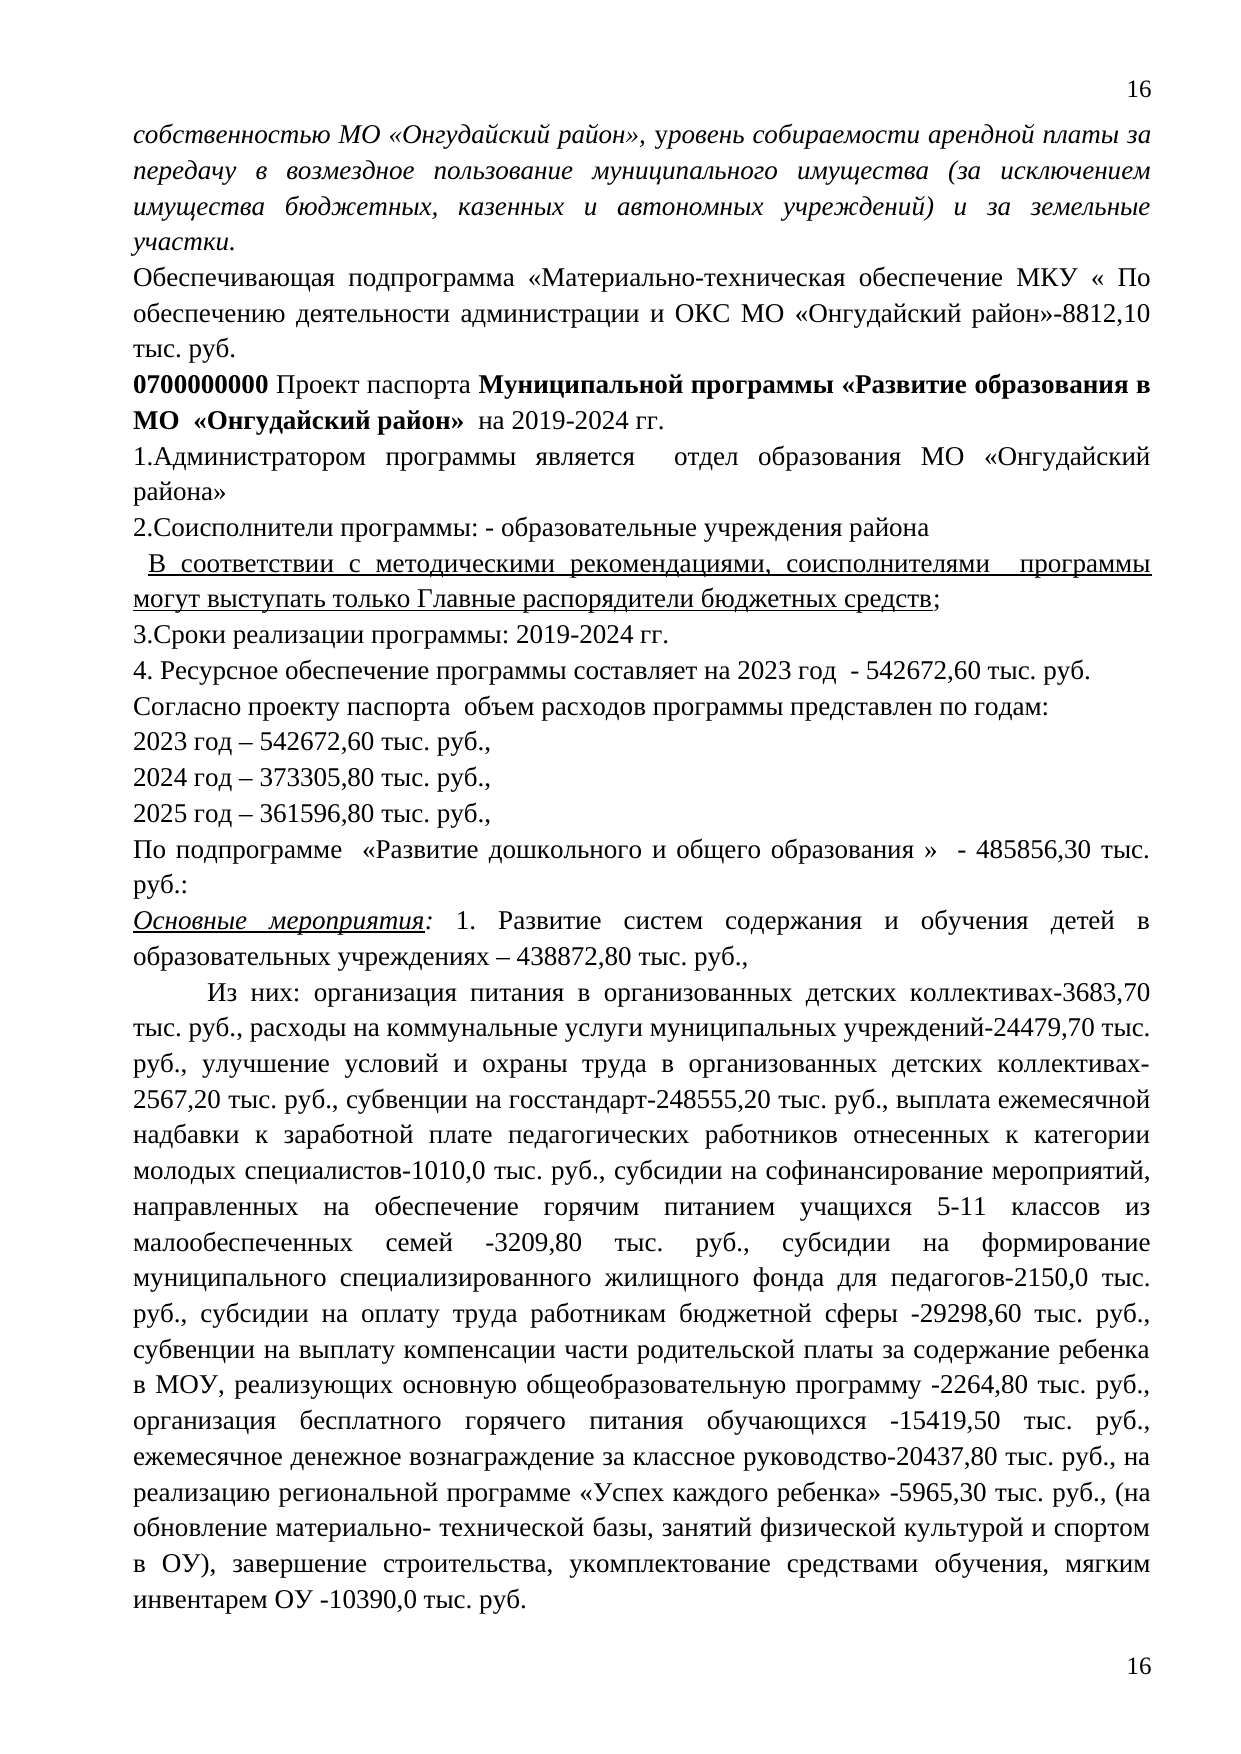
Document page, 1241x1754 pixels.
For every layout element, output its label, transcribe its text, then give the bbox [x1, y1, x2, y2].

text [133, 118, 1152, 256]
text 0700000000 Проект паспорта Муниципальной программы «Развитие образования в МО «Онгудайский район» на 2019-2024 гг. [133, 368, 1152, 435]
text Согласно проекту паспорта объем расходов программы представлен по годам: [133, 690, 1152, 721]
text Основные мероприятия: 1. Развитие систем содержания и обучения детей в образовательных учреждениях – 438872,80 тыс. руб., [133, 904, 1152, 971]
text 2024 год – 373305,80 тыс. руб., [133, 761, 1152, 792]
text 1.Администратором программы является отдел образования МО «Онгудайский района» [133, 440, 1152, 507]
text 2.Соисполнители программы: - образовательные учреждения района [133, 511, 1152, 542]
text 4. Ресурсное обеспечение программы составляет на 2023 год - 542672,60 тыс. руб. [133, 654, 1152, 685]
text 3.Сроки реализации программы: 2019-2024 гг. [133, 618, 1152, 649]
text 2025 год – 361596,80 тыс. руб., [133, 797, 1152, 828]
text По подпрограмме «Развитие дошкольного и общего образования » - 485856,30 тыс. руб.: [133, 833, 1152, 899]
text Из них: организация питания в организованных детских коллективах-3683,70 тыс. руб., расходы на коммунальные услуги муниципальных учреждений-24479,70 тыс. руб., улучшение условий и охраны труда в организованных детских коллективах-2567,20 тыс. руб., субвенции на госстандарт-248555,20 тыс. руб., выплата ежемесячной надбавки к заработной плате педагогических работников отнесенных к категории молодых специалистов-1010,0 тыс. руб., субсидии на софинансирование мероприятий, направленных на обеспечение горячим питанием учащихся 5-11 классов из малообеспеченных семей -3209,80 тыс. руб., субсидии на формирование муниципального специализированного жилищного фонда для педагогов-2150,0 тыс. руб., субсидии на оплату труда работникам бюджетной сферы -29298,60 тыс. руб., субвенции на выплату компенсации части родительской платы за содержание ребенка в МОУ, реализующих основную общеобразовательную программу -2264,80 тыс. руб., организация бесплатного горячего питания обучающихся -15419,50 тыс. руб., ежемесячное денежное вознаграждение за классное руководство-20437,80 тыс. руб., на реализацию региональной программе «Успех каждого ребенка» -5965,30 тыс. руб., (на обновление материально- технической базы, занятий физической культурой и спортом в ОУ), завершение строительства, укомплектование средствами обучения, мягким инвентарем ОУ -10390,0 тыс. руб. [133, 976, 1152, 1614]
text Обеспечивающая подпрограмма «Материально-техническая обеспечение МКУ « По обеспечению деятельности администрации и ОКС МО «Онгудайский район»-8812,10 тыс. руб. [133, 261, 1152, 364]
text 2023 год – 542672,60 тыс. руб., [133, 726, 1152, 757]
text В соответствии с методическими рекомендациями, соисполнителями программы могут выступать только Главные распорядители бюджетных средств; [133, 547, 1152, 614]
